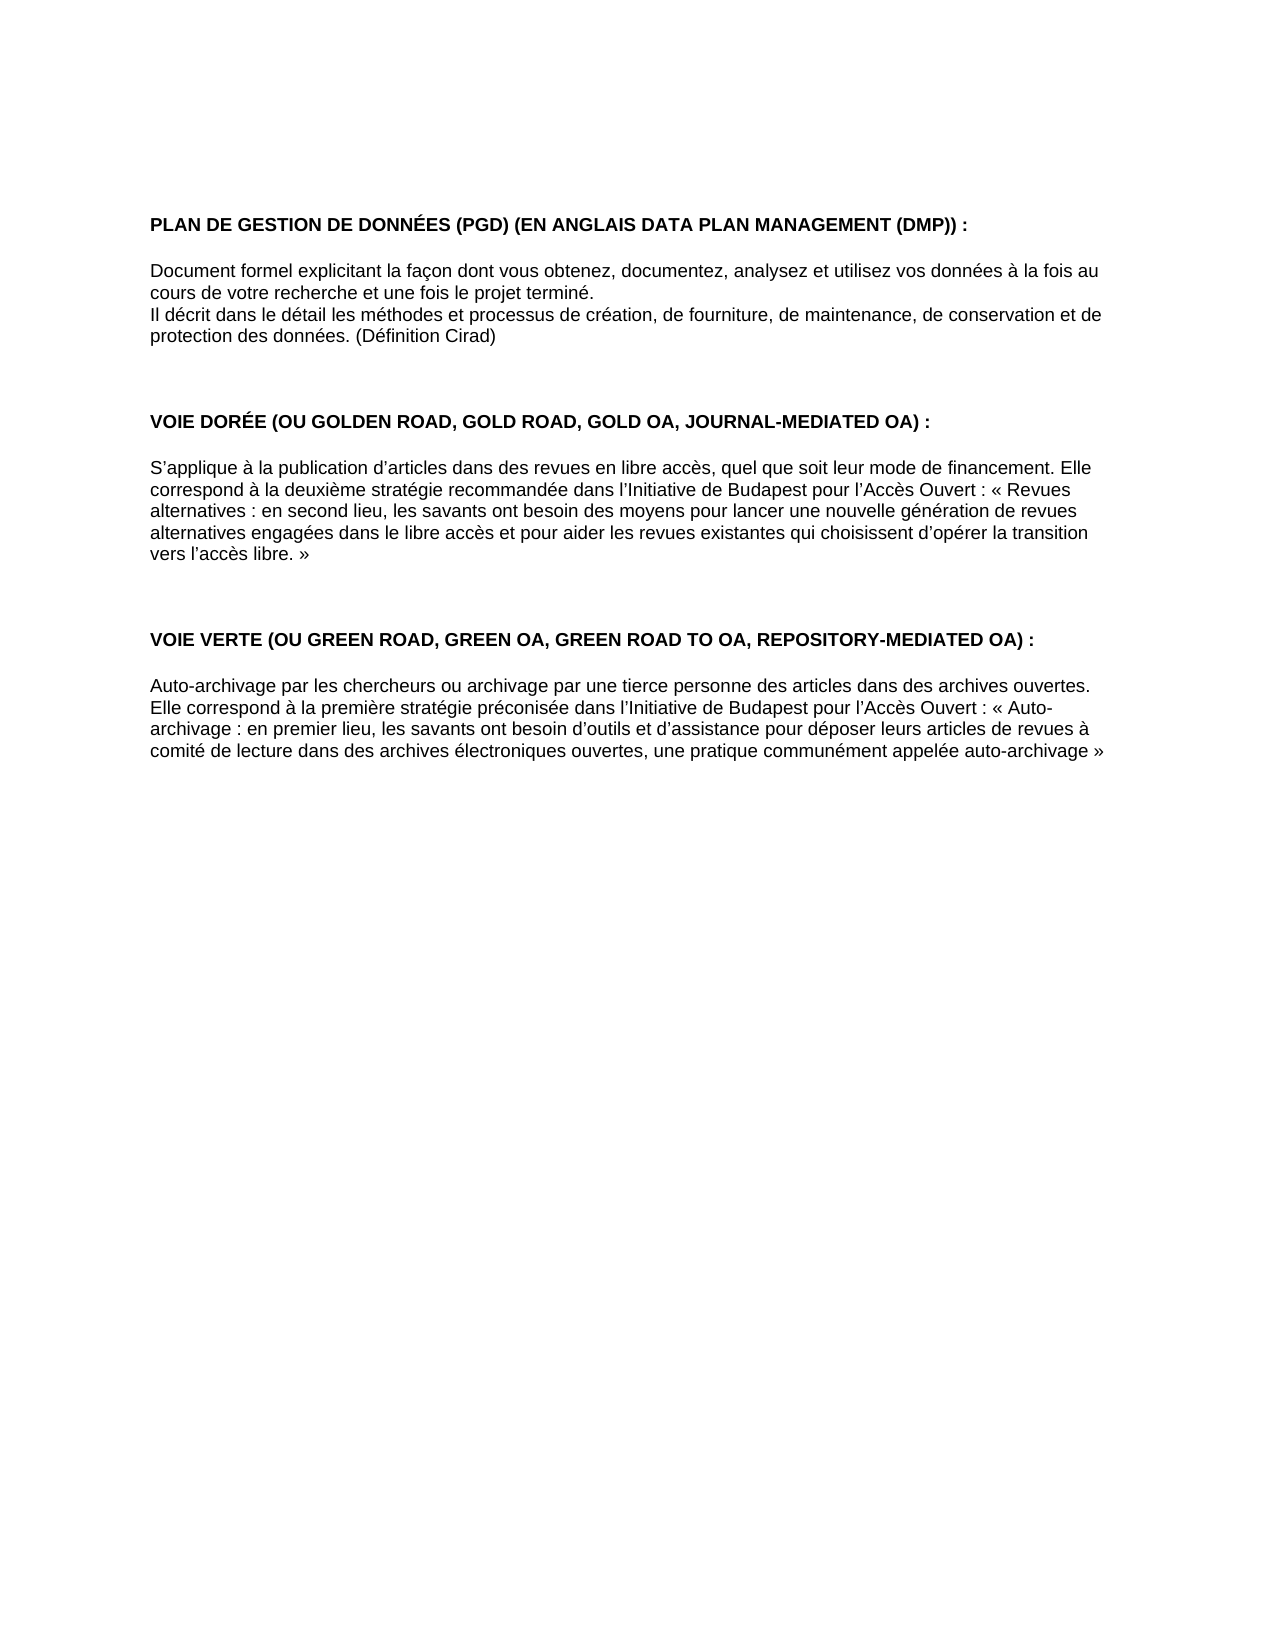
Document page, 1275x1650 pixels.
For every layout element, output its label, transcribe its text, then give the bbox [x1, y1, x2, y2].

text Auto-archivage par les chercheurs ou archivage par une tierce personne des articles dans des archives ouvertes. Elle correspond à la première stratégie préconisée dans l’Initiative de Budapest pour l’Accès Ouvert : « Auto-archivage : en premier lieu, les savants ont besoin d’outils et d’assistance pour déposer leurs articles de revues à comité de lecture dans des archives électroniques ouvertes, une pratique communément appelée auto-archivage » [150, 675, 1125, 761]
text S’applique à la publication d’articles dans des revues en libre accès, quel que soit leur mode de financement. Elle correspond à la deuxième stratégie recommandée dans l’Initiative de Budapest pour l’Accès Ouvert : « Revues alternatives : en second lieu, les savants ont besoin des moyens pour lancer une nouvelle génération de revues alternatives engagées dans le libre accès et pour aider les revues existantes qui choisissent d’opérer la transition vers l’accès libre. » [150, 457, 1125, 565]
subtitle Plan de gestion de données (PGD) (en anglais Data Plan Management (DMP)) : [150, 214, 1125, 236]
subtitle Voie verte (ou green road, green OA, green road to OA, repository-mediated OA) : [150, 629, 1125, 650]
text Document formel explicitant la façon dont vous obtenez, documentez, analysez et utilisez vos données à la fois au cours de votre recherche et une fois le projet terminé. Il décrit dans le détail les méthodes et processus de création, de fourniture, de maintenance, de conservation et de protection des données. (Définition Cirad) [150, 260, 1125, 347]
subtitle Voie dorée (ou golden road, gold road, gold OA, journal-mediated OA) : [150, 411, 1125, 432]
